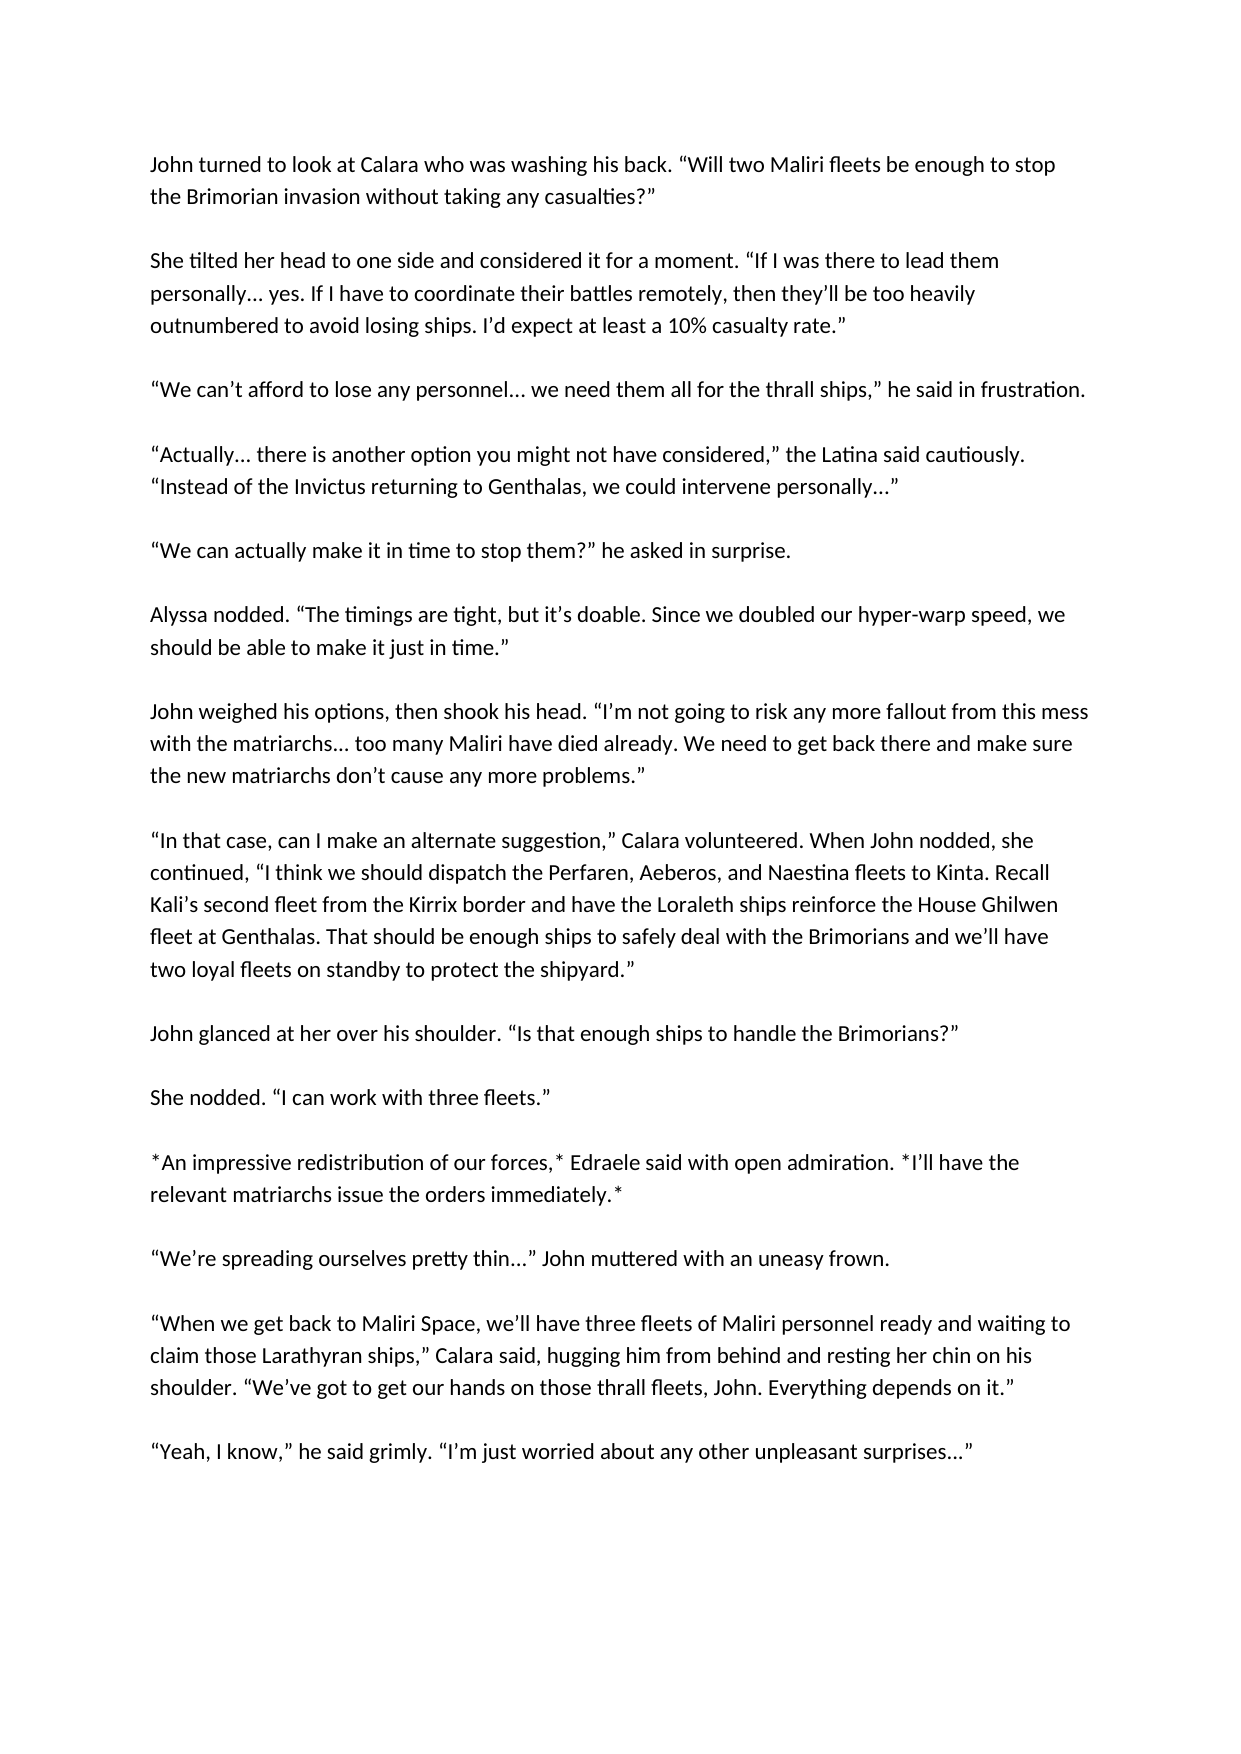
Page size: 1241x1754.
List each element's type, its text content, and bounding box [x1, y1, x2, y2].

text “When we get back to Maliri Space, we’ll have three fleets of Maliri personnel ready and waiting to claim those Larathyran ships,” Calara said, hugging him from behind and resting her chin on his shoulder. “We’ve got to get our hands on those thrall fleets, John. Everything depends on it.” [150, 1309, 1090, 1401]
text “We can actually make it in time to stop them?” he asked in surprise. [150, 536, 1090, 564]
text “We can’t afford to lose any personnel... we need them all for the thrall ships,” he said in frustration. [150, 375, 1090, 403]
text She nodded. “I can work with three fleets.” [150, 1083, 1090, 1111]
text “Actually... there is another option you might not have considered,” the Latina said cautiously. “Instead of the Invictus returning to Genthalas, we could intervene personally...” [150, 440, 1090, 500]
text Alyssa nodded. “The timings are tight, but it’s doable. Since we doubled our hyper-warp speed, we should be able to make it just in time.” [150, 601, 1090, 661]
text “Yeah, I know,” he said grimly. “I’m just worried about any other unpleasant surprises...” [150, 1437, 1090, 1466]
text *An impressive redistribution of our forces,* Edraele said with open admiration. *I’ll have the relevant matriarchs issue the orders immediately.* [150, 1148, 1090, 1208]
text “In that case, can I make an alternate suggestion,” Calara volunteered. When John nodded, she continued, “I think we should dispatch the Perfaren, Aeberos, and Naestina fleets to Kinta. Recall Kali’s second fleet from the Kirrix border and have the Loraleth ships reinforce the House Ghilwen fleet at Genthalas. That should be enough ships to safely deal with the Brimorians and we’ll have two loyal fleets on standby to protect the shipyard.” [150, 826, 1090, 983]
text She tilted her head to one side and considered it for a moment. “If I was there to lead them personally... yes. If I have to coordinate their battles remotely, then they’ll be too heavily outnumbered to avoid losing ships. I’d expect at least a 10% casualty rate.” [150, 247, 1090, 339]
text “We’re spreading ourselves pretty thin...” John muttered with an uneasy frown. [150, 1244, 1090, 1272]
text John turned to look at Calara who was washing his back. “Will two Maliri fleets be enough to stop the Brimorian invasion without taking any casualties?” [150, 150, 1090, 210]
text John glanced at her over his shoulder. “Is that enough ships to handle the Brimorians?” [150, 1019, 1090, 1047]
text John weighed his options, then shook his head. “I’m not going to risk any more fallout from this mess with the matriarchs... too many Maliri have died already. We need to get back there and make sure the new matriarchs don’t cause any more problems.” [150, 697, 1090, 789]
